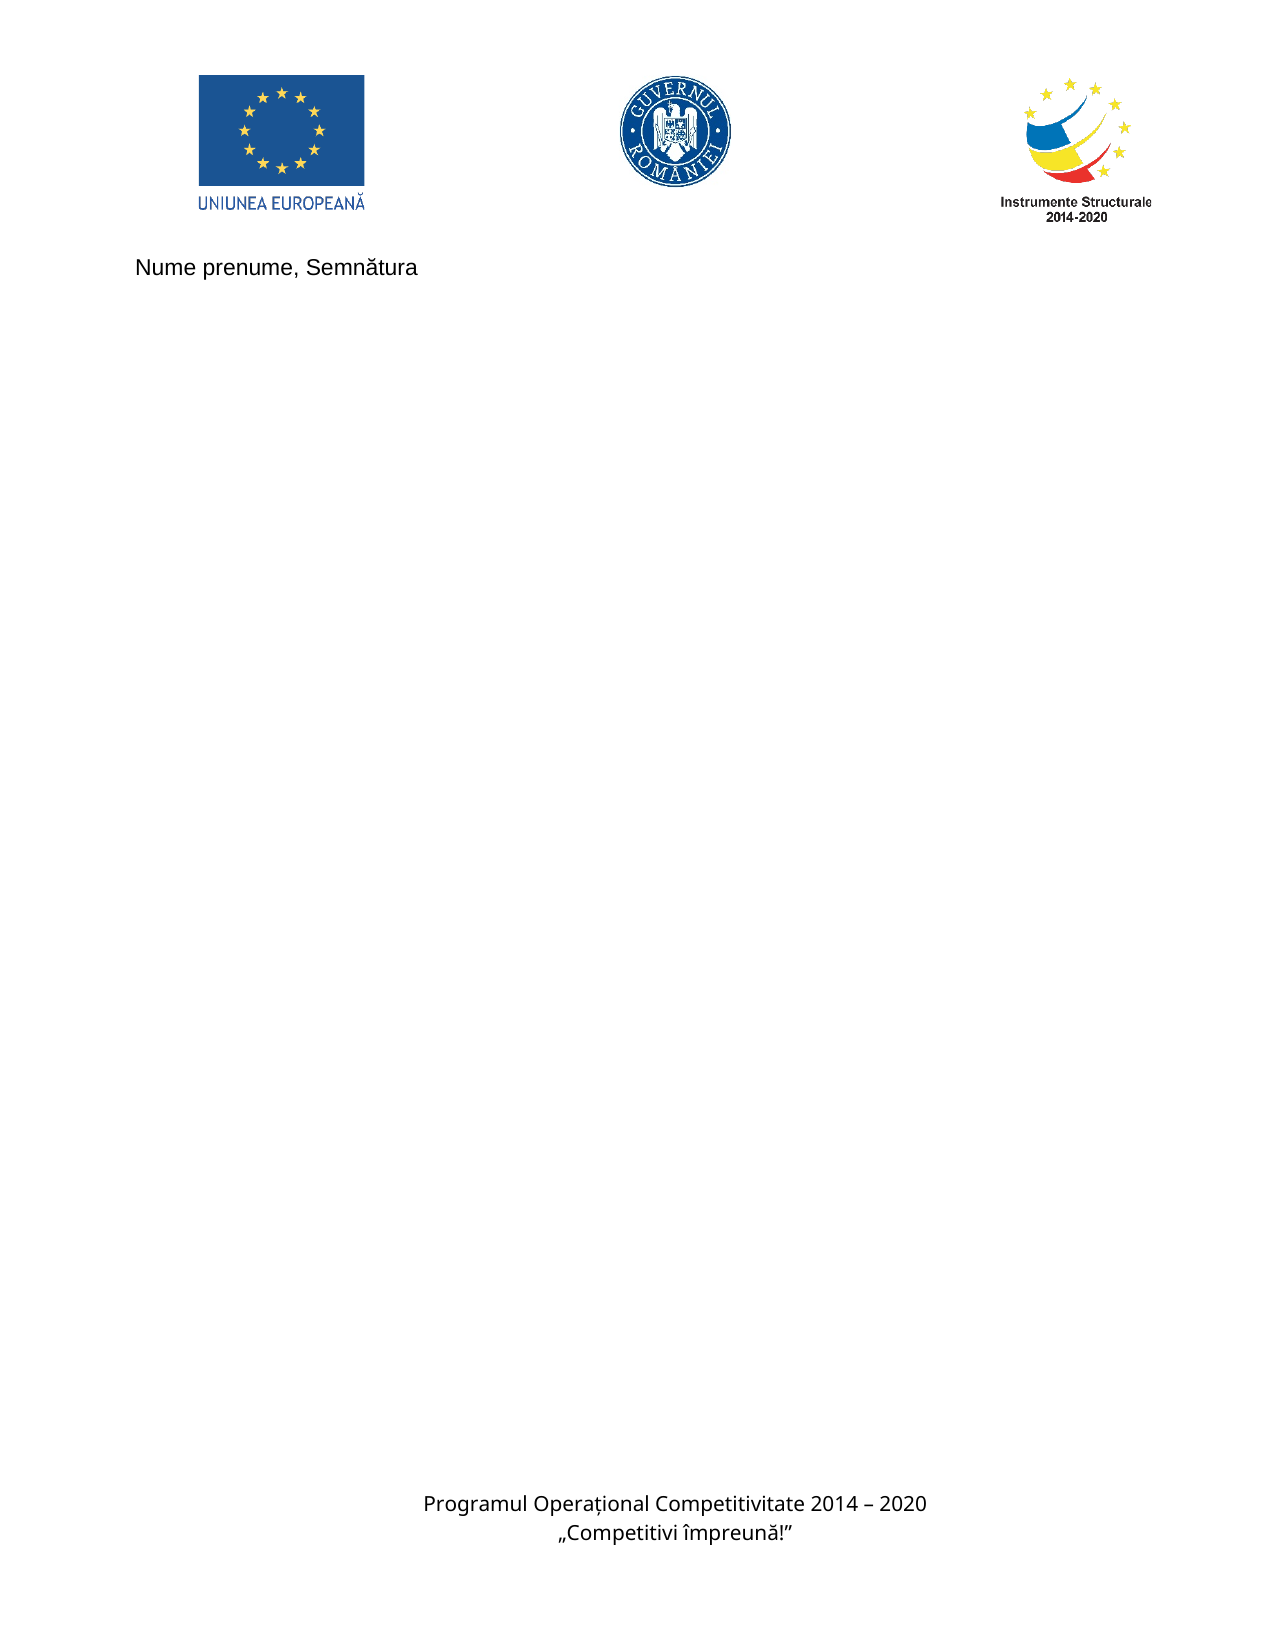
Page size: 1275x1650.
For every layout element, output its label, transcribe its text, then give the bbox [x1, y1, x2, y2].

picture [198, 75, 365, 210]
picture [1001, 75, 1152, 225]
picture [618, 75, 732, 188]
text Nume prenume, Semnătura [135, 254, 1215, 280]
